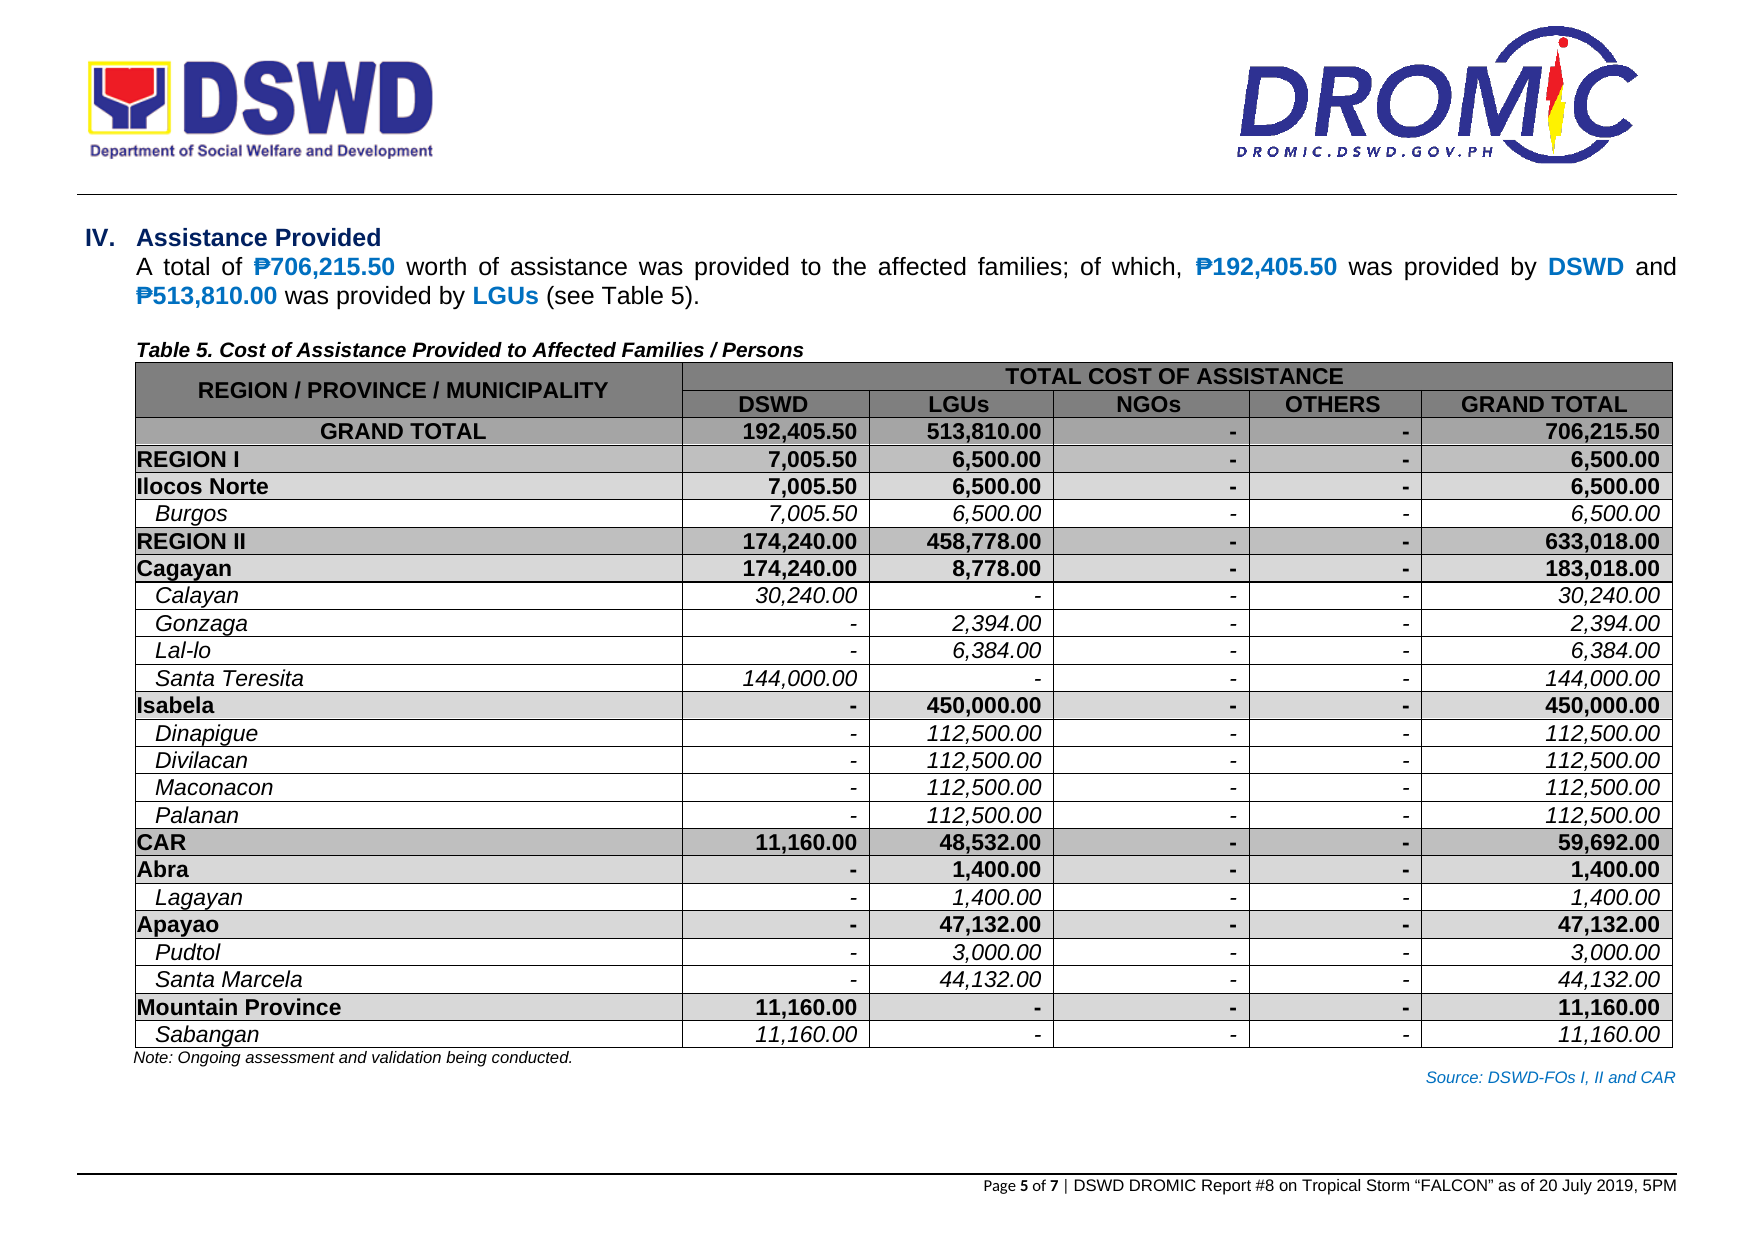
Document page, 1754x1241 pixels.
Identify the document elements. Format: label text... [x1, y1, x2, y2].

table_cell 3,000.00 [870, 939, 1053, 965]
table_cell Burgos [155, 500, 682, 527]
table_cell - [1250, 747, 1421, 773]
table_cell 6,500.00 [870, 500, 1053, 527]
table_cell Lal-lo [155, 637, 682, 664]
table_cell 6,500.00 [1422, 500, 1672, 527]
table_cell Santa Marcela [155, 966, 682, 992]
table_cell - [1054, 829, 1249, 855]
table_cell - [1250, 500, 1421, 527]
table_cell 44,132.00 [870, 966, 1053, 992]
table_cell 706,215.50 [1422, 418, 1672, 444]
table_cell - [1250, 884, 1421, 910]
table_cell - [1250, 555, 1421, 581]
table_cell - [1054, 555, 1249, 581]
table_cell 144,000.00 [1422, 665, 1672, 691]
table_cell - [1250, 994, 1421, 1020]
table_cell 6,500.00 [1422, 446, 1672, 472]
text Source: DSWD-FOs I, II and CAR [377, 1067, 1677, 1087]
table_cell - [1054, 418, 1249, 444]
table_cell 633,018.00 [1422, 528, 1672, 554]
table_cell 11,160.00 [1422, 1021, 1672, 1047]
table_cell - [1250, 692, 1421, 718]
table_cell [136, 665, 154, 691]
table_cell LGUs [870, 391, 1053, 417]
table_cell 30,240.00 [1422, 583, 1672, 609]
table_cell 192,405.50 [683, 418, 869, 444]
text Table 5. Cost of Assistance Provided to Affected Families / Persons [77, 338, 1677, 362]
table_cell - [1250, 911, 1421, 938]
table_cell Lagayan [155, 884, 682, 910]
table_cell [136, 500, 154, 527]
table_cell - [1250, 802, 1421, 828]
table_cell - [683, 610, 869, 636]
table_cell Maconacon [155, 774, 682, 801]
table_cell 458,778.00 [870, 528, 1053, 554]
table_cell 1,400.00 [870, 884, 1053, 910]
table_cell 2,394.00 [870, 610, 1053, 636]
table_cell - [1054, 473, 1249, 499]
table_cell - [1054, 528, 1249, 554]
table_cell 6,384.00 [870, 637, 1053, 664]
table_cell Pudtol [155, 939, 682, 965]
table_cell 44,132.00 [1422, 966, 1672, 992]
table_cell - [683, 966, 869, 992]
table_cell Apayao [136, 911, 682, 938]
table_cell 112,500.00 [1422, 802, 1672, 828]
table_cell - [683, 747, 869, 773]
table_cell - [1054, 774, 1249, 801]
table_cell Sabangan [155, 1021, 682, 1047]
table_cell Gonzaga [155, 610, 682, 636]
table_cell 11,160.00 [683, 1021, 869, 1047]
table_cell - [1250, 829, 1421, 855]
table_cell 47,132.00 [870, 911, 1053, 938]
table_cell - [1054, 747, 1249, 773]
table_cell 8,778.00 [870, 555, 1053, 581]
table_cell [136, 774, 154, 801]
table_cell 1,400.00 [1422, 856, 1672, 883]
table_cell REGION I [136, 446, 682, 472]
table_cell - [1250, 446, 1421, 472]
table_cell REGION II [136, 528, 682, 554]
table_cell - [1250, 774, 1421, 801]
table_cell GRAND TOTAL [1422, 391, 1672, 417]
table_cell 1,400.00 [1422, 884, 1672, 910]
table_cell [136, 747, 154, 773]
table_cell DSWD [683, 391, 869, 417]
table_cell - [1054, 610, 1249, 636]
table_cell 7,005.50 [683, 446, 869, 472]
table_cell - [1250, 1021, 1421, 1047]
table_cell - [1054, 637, 1249, 664]
table_cell - [1054, 665, 1249, 691]
table_cell 112,500.00 [870, 747, 1053, 773]
table_cell - [870, 583, 1053, 609]
table_cell - [1054, 446, 1249, 472]
table_cell - [870, 994, 1053, 1020]
table_cell Palanan [155, 802, 682, 828]
table_cell OTHERS [1250, 391, 1421, 417]
table_cell 450,000.00 [870, 692, 1053, 718]
table_cell - [683, 884, 869, 910]
table_cell - [1250, 528, 1421, 554]
table_cell - [1054, 884, 1249, 910]
table_cell - [1054, 583, 1249, 609]
table_cell 30,240.00 [683, 583, 869, 609]
table_cell [136, 802, 154, 828]
table_cell Abra [136, 856, 682, 883]
table_cell Divilacan [155, 747, 682, 773]
table_cell 11,160.00 [1422, 994, 1672, 1020]
table_cell - [1054, 994, 1249, 1020]
table_cell Cagayan [136, 555, 682, 581]
table_cell - [1250, 720, 1421, 746]
table_cell [136, 939, 154, 965]
picture [1229, 25, 1643, 163]
table_cell - [1054, 500, 1249, 527]
table_cell 513,810.00 [870, 418, 1053, 444]
table_cell 112,500.00 [870, 720, 1053, 746]
table_cell - [683, 802, 869, 828]
table_cell 7,005.50 [683, 473, 869, 499]
table_cell 112,500.00 [1422, 720, 1672, 746]
table_cell - [1054, 911, 1249, 938]
table_cell 112,500.00 [870, 802, 1053, 828]
table_cell [136, 610, 154, 636]
table_cell Mountain Province [136, 994, 682, 1020]
table_cell - [1054, 1021, 1249, 1047]
table_cell Calayan [155, 583, 682, 609]
table_cell Santa Teresita [155, 665, 682, 691]
table_cell 112,500.00 [1422, 774, 1672, 801]
table_cell - [683, 774, 869, 801]
table_cell 3,000.00 [1422, 939, 1672, 965]
table_cell - [683, 692, 869, 718]
table_cell - [1054, 802, 1249, 828]
table_cell - [683, 939, 869, 965]
table_cell - [1250, 966, 1421, 992]
table_cell - [1250, 856, 1421, 883]
list A total of ₱706,215.50 worth of assistance was provided to the affected families; of which, ₱192,405.50 was provided by DSWD and ₱513,810.00 was provided by LGUs (see Table 5). [136, 252, 1677, 309]
table_cell Isabela [136, 692, 682, 718]
table_cell - [1250, 665, 1421, 691]
table_cell - [1250, 583, 1421, 609]
table_cell [136, 583, 154, 609]
table_cell 48,532.00 [870, 829, 1053, 855]
table_cell [136, 720, 154, 746]
table_cell - [683, 637, 869, 664]
table_cell - [683, 856, 869, 883]
table_header REGION / PROVINCE / MUNICIPALITY [136, 363, 682, 417]
table_cell - [1054, 966, 1249, 992]
table_cell [136, 637, 154, 664]
table_cell 1,400.00 [870, 856, 1053, 883]
table_cell - [683, 720, 869, 746]
table_cell 6,500.00 [1422, 473, 1672, 499]
table_cell 7,005.50 [683, 500, 869, 527]
table_cell [136, 1021, 154, 1047]
table_cell 450,000.00 [1422, 692, 1672, 718]
table_cell 59,692.00 [1422, 829, 1672, 855]
table_cell 174,240.00 [683, 555, 869, 581]
table_cell 11,160.00 [683, 829, 869, 855]
table_cell - [1250, 637, 1421, 664]
table_cell 6,500.00 [870, 473, 1053, 499]
table_cell 6,384.00 [1422, 637, 1672, 664]
table_cell 11,160.00 [683, 994, 869, 1020]
table_cell GRAND TOTAL [136, 418, 682, 444]
table_cell - [1054, 856, 1249, 883]
table_cell - [1250, 418, 1421, 444]
table_cell - [1250, 610, 1421, 636]
table_cell CAR [136, 829, 682, 855]
table_cell - [1250, 939, 1421, 965]
text Note: Ongoing assessment and validation being conducted. [133, 1048, 1677, 1067]
table_cell NGOs [1054, 391, 1249, 417]
table_cell - [870, 665, 1053, 691]
table_cell 2,394.00 [1422, 610, 1672, 636]
table_cell [136, 966, 154, 992]
table_cell 183,018.00 [1422, 555, 1672, 581]
picture [76, 57, 446, 164]
table_header TOTAL COST OF ASSISTANCE [683, 363, 1672, 390]
table_cell - [1054, 939, 1249, 965]
table_cell 112,500.00 [1422, 747, 1672, 773]
table_cell - [1250, 473, 1421, 499]
table_cell - [683, 911, 869, 938]
table_cell Ilocos Norte [136, 473, 682, 499]
table_cell 112,500.00 [870, 774, 1053, 801]
table_cell 144,000.00 [683, 665, 869, 691]
list Assistance Provided [85, 223, 1677, 252]
table_cell - [1054, 720, 1249, 746]
table_cell - [1054, 692, 1249, 718]
table_cell Dinapigue [155, 720, 682, 746]
table_cell - [870, 1021, 1053, 1047]
table_cell 174,240.00 [683, 528, 869, 554]
table_cell 47,132.00 [1422, 911, 1672, 938]
table_cell [136, 884, 154, 910]
table_cell 6,500.00 [870, 446, 1053, 472]
